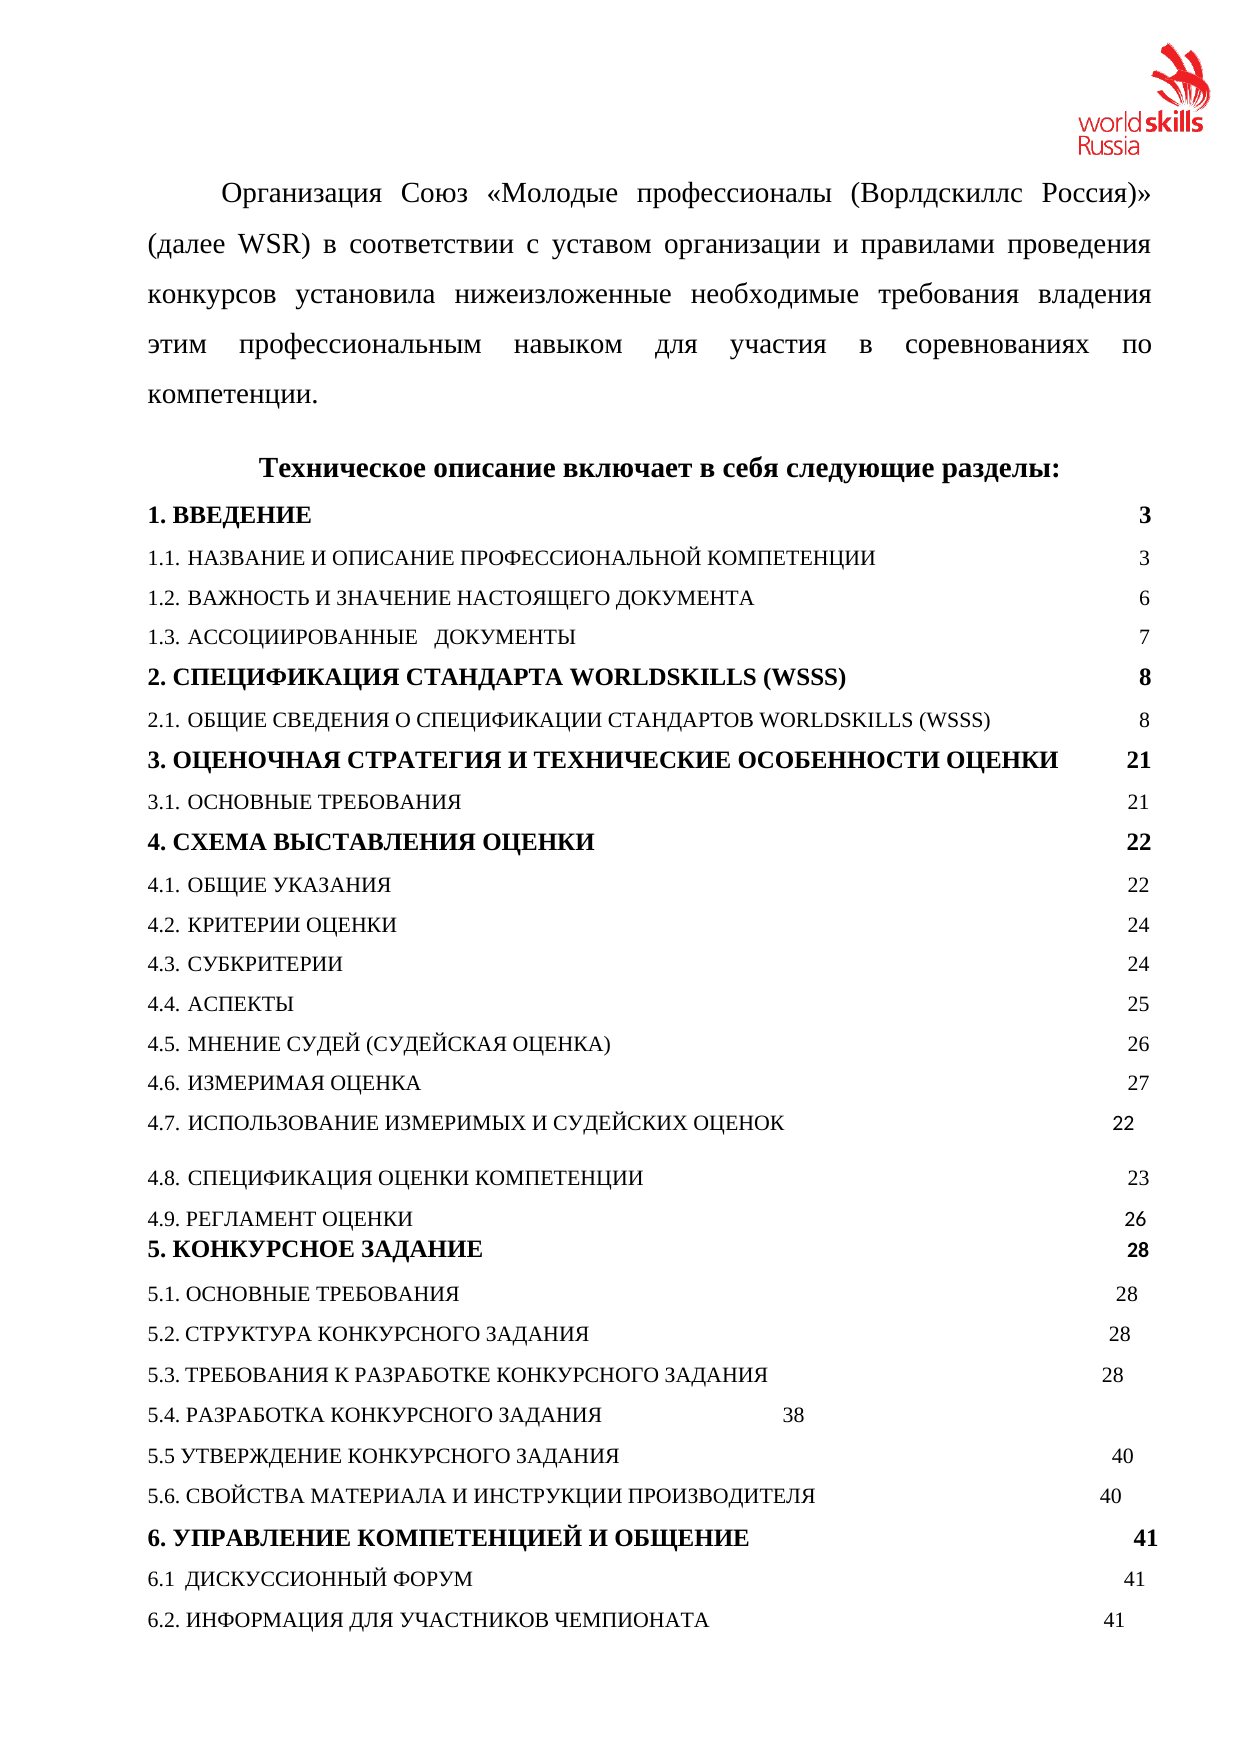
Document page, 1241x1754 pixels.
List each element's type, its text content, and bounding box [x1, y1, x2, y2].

list АССОЦИИРОВАННЫЕ ДОКУМЕНТЫ 7 [147, 624, 1228, 649]
list АСПЕКТЫ 25 [147, 991, 1228, 1016]
text 6. УПРАВЛЕНИЕ КОМПЕТЕНЦИЕЙ И ОБЩЕНИЕ 41 [147, 1523, 1167, 1551]
list ТРЕБОВАНИЯ К РАЗРАБОТКЕ КОНКУРСНОГО ЗАДАНИЯ 28 [147, 1362, 1167, 1387]
list ДИСКУССИОННЫЙ ФОРУМ 41 [147, 1566, 1167, 1591]
list ОБЩИЕ УКАЗАНИЯ 22 [147, 872, 1228, 897]
list СХЕМА ВЫСТАВЛЕНИЯ ОЦЕНКИ 22 [147, 827, 1228, 856]
list НАЗВАНИЕ И ОПИСАНИЕ ПРОФЕССИОНАЛЬНОЙ КОМПЕТЕНЦИИ 3 [147, 545, 1228, 570]
list СУБКРИТЕРИИ 24 [147, 951, 1228, 977]
text 5.6. СВОЙСТВА МАТЕРИАЛА И ИНСТРУКЦИИ ПРОИЗВОДИТЕЛЯ 40 [147, 1483, 1167, 1508]
picture [1078, 42, 1215, 155]
list КРИТЕРИИ ОЦЕНКИ 24 [147, 912, 1228, 937]
list СПЕЦИФИКАЦИЯ ОЦЕНКИ КОМПЕТЕНЦИИ 23 [147, 1165, 1151, 1191]
list ОБЩИЕ СВЕДЕНИЯ О СПЕЦИФИКАЦИИ СТАНДАРТОВ WORLDSKILLS (WSSS) 8 [147, 707, 1228, 732]
text 4.9. РЕГЛАМЕНТ ОЦЕНКИ 26 [147, 1205, 1167, 1232]
list СПЕЦИФИКАЦИЯ СТАНДАРТА WORLDSKILLS (WSSS) 8 [147, 662, 1228, 691]
text 5.1. ОСНОВНЫЕ ТРЕБОВАНИЯ 28 [147, 1281, 1167, 1306]
list ОЦЕНОЧНАЯ СТРАТЕГИЯ И ТЕХНИЧЕСКИЕ ОСОБЕННОСТИ ОЦЕНКИ 21 [147, 745, 1228, 774]
list СТРУКТУРА КОНКУРСНОГО ЗАДАНИЯ 28 [147, 1321, 1167, 1346]
list МНЕНИЕ СУДЕЙ (СУДЕЙСКАЯ ОЦЕНКА) 26 [147, 1031, 1228, 1056]
list ИСПОЛЬЗОВАНИЕ ИЗМЕРИМЫХ И СУДЕЙСКИХ ОЦЕНОК 22 [147, 1109, 1167, 1136]
list ИЗМЕРИМАЯ ОЦЕНКА 27 [147, 1070, 1228, 1095]
text 5. КОНКУРСНОЕ ЗАДАНИЕ 28 [147, 1234, 1167, 1263]
text 5.4. РАЗРАБОТКА КОНКУРСНОГО ЗАДАНИЯ 38 [147, 1402, 1182, 1427]
list ВВЕДЕНИЕ 3 [147, 500, 1228, 529]
text 5.5 УТВЕРЖДЕНИЕ КОНКУРСНОГО ЗАДАНИЯ 40 [147, 1443, 1167, 1468]
text Техническое описание включает в себя следующие разделы: [259, 450, 1228, 483]
list ВАЖНОСТЬ И ЗНАЧЕНИЕ НАСТОЯЩЕГО ДОКУМЕНТА 6 [147, 584, 1228, 610]
text 6.2. ИНФОРМАЦИЯ ДЛЯ УЧАСТНИКОВ ЧЕМПИОНАТА 41 [147, 1607, 1167, 1632]
list ОСНОВНЫЕ ТРЕБОВАНИЯ 21 [147, 789, 1228, 814]
text Организация Союз «Молодые профессионалы (Ворлдскиллс Россия)» (далее WSR) в соответствии с уставом организации и правилами проведения конкурсов установила нижеизложенные необходимые требования владения этим профессиональным навыком для участия в соревнованиях по компетенции. [147, 175, 1152, 410]
